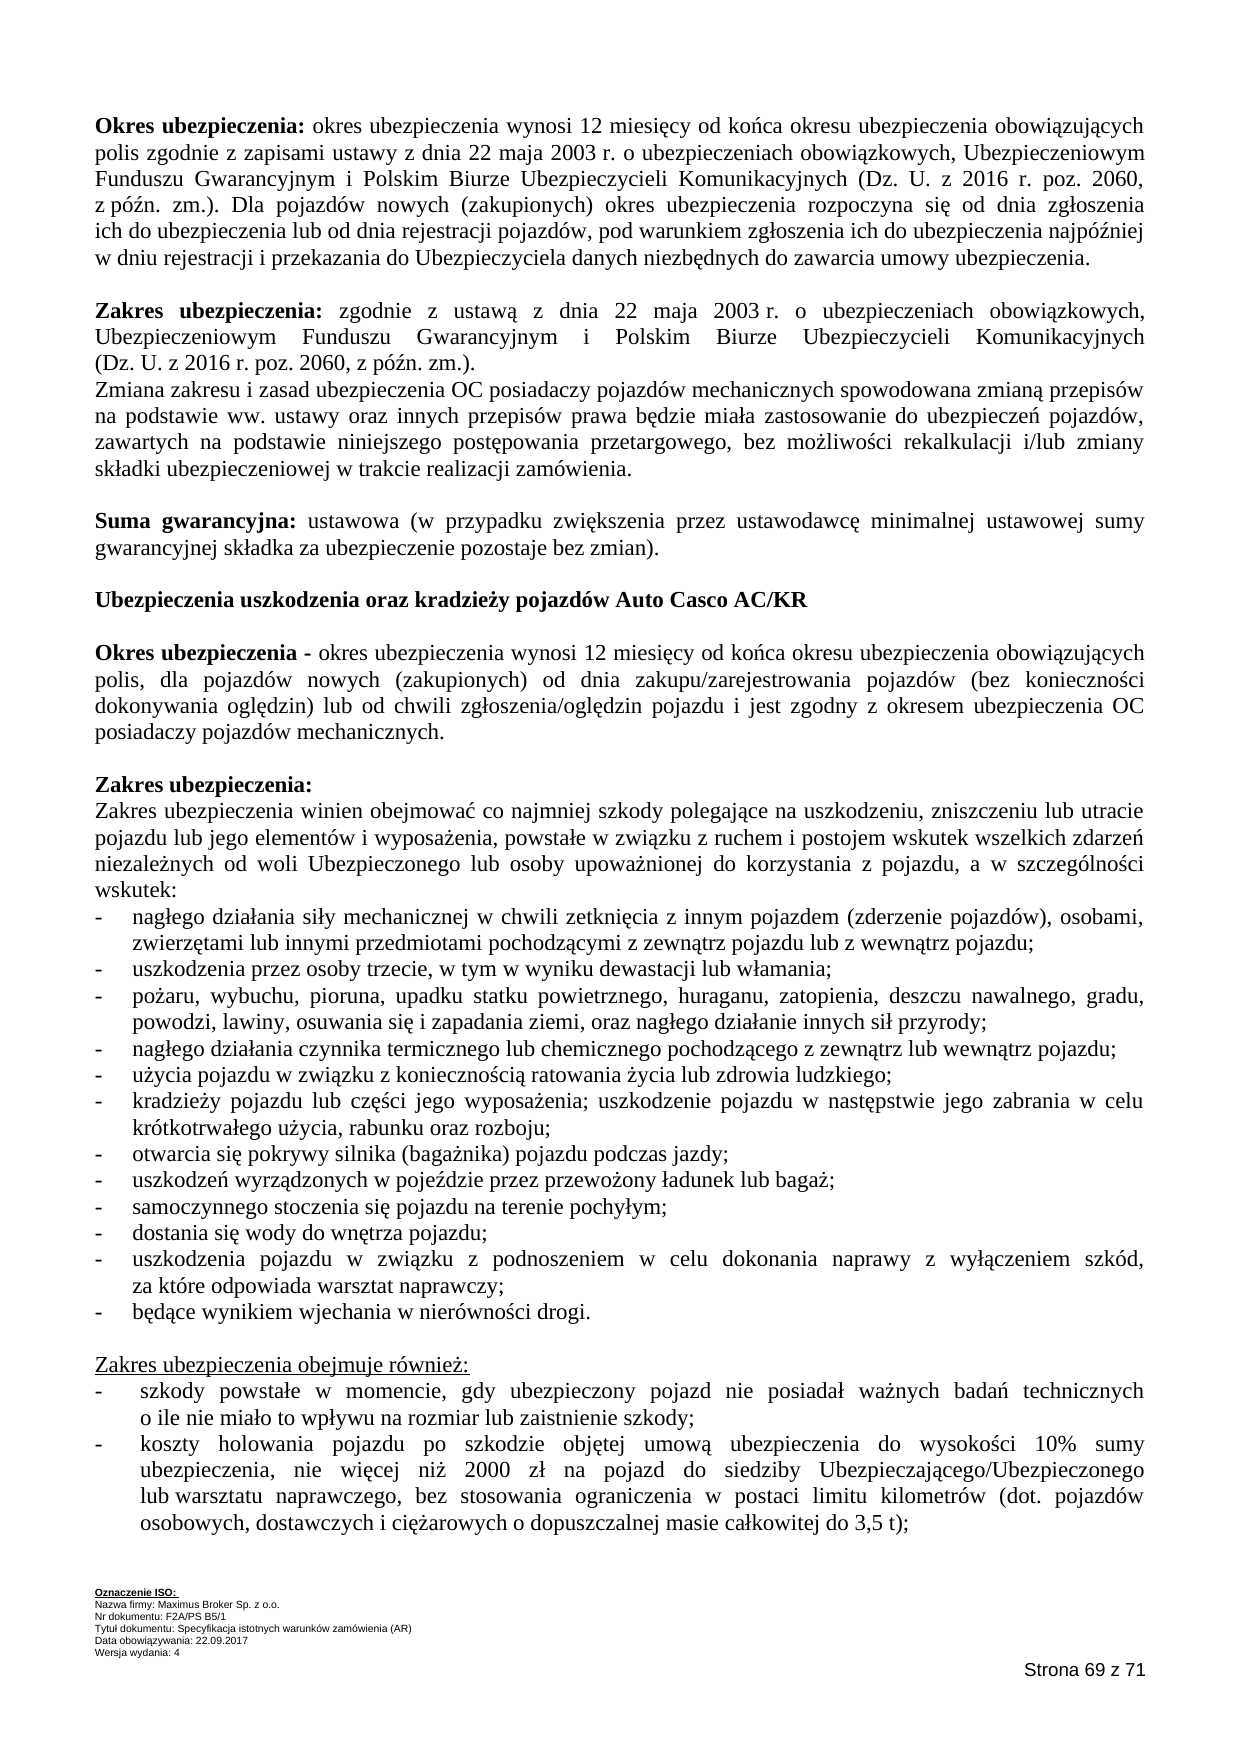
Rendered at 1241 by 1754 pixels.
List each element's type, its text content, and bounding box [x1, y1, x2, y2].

list kradzieży pojazdu lub części jego wyposażenia; uszkodzenie pojazdu w następstwie jego zabrania w celu krótkotrwałego użycia, rabunku oraz rozboju; [94, 1087, 1146, 1140]
list użycia pojazdu w związku z koniecznością ratowania życia lub zdrowia ludzkiego; [94, 1061, 1146, 1087]
text Zakres ubezpieczenia winien obejmować co najmniej szkody polegające na uszkodzeniu, zniszczeniu lub utracie pojazdu lub jego elementów i wyposażenia, powstałe w związku z ruchem i postojem wskutek wszelkich zdarzeń niezależnych od woli Ubezpieczonego lub osoby upoważnionej do korzystania z pojazdu, a w szczególności wskutek: [94, 797, 1146, 903]
list będące wynikiem wjechania w nierówności drogi. [94, 1298, 1146, 1324]
list uszkodzenia przez osoby trzecie, w tym w wyniku dewastacji lub włamania; [94, 956, 1146, 982]
text Zakres ubezpieczenia obejmuje również: [94, 1351, 1146, 1377]
subtitle Ubezpieczenia uszkodzenia oraz kradzieży pojazdów Auto Casco AC/KR [94, 587, 1146, 613]
list uszkodzenia pojazdu w związku z podnoszeniem w celu dokonania naprawy z wyłączeniem szkód, za które odpowiada warsztat naprawczy; [94, 1245, 1146, 1298]
text Zmiana zakresu i zasad ubezpieczenia OC posiadaczy pojazdów mechanicznych spowodowana zmianą przepisów na podstawie ww. ustawy oraz innych przepisów prawa będzie miała zastosowanie do ubezpieczeń pojazdów, zawartych na podstawie niniejszego postępowania przetargowego, bez możliwości rekalkulacji i/lub zmiany składki ubezpieczeniowej w trakcie realizacji zamówienia. [94, 376, 1146, 481]
text Zakres ubezpieczenia: [94, 771, 1146, 797]
list samoczynnego stoczenia się pojazdu na terenie pochyłym; [94, 1193, 1146, 1219]
text Okres ubezpieczenia - okres ubezpieczenia wynosi 12 miesięcy od końca okresu ubezpieczenia obowiązujących polis, dla pojazdów nowych (zakupionych) od dnia zakupu/zarejestrowania pojazdów (bez konieczności dokonywania oględzin) lub od chwili zgłoszenia/oględzin pojazdu i jest zgodny z okresem ubezpieczenia OC posiadaczy pojazdów mechanicznych. [94, 639, 1146, 745]
list koszty holowania pojazdu po szkodzie objętej umową ubezpieczenia do wysokości 10% sumy ubezpieczenia, nie więcej niż 2000 zł na pojazd do siedziby Ubezpieczającego/Ubezpieczonego lub warsztatu naprawczego, bez stosowania ograniczenia w postaci limitu kilometrów (dot. pojazdów osobowych, dostawczych i ciężarowych o dopuszczalnej masie całkowitej do 3,5 t); [94, 1430, 1146, 1535]
text Suma gwarancyjna: ustawowa (w przypadku zwiększenia przez ustawodawcę minimalnej ustawowej sumy gwarancyjnej składka za ubezpieczenie pozostaje bez zmian). [94, 507, 1146, 560]
list dostania się wody do wnętrza pojazdu; [94, 1219, 1146, 1245]
list pożaru, wybuchu, pioruna, upadku statku powietrznego, huraganu, zatopienia, deszczu nawalnego, gradu, powodzi, lawiny, osuwania się i zapadania ziemi, oraz nagłego działanie innych sił przyrody; [94, 982, 1146, 1034]
list nagłego działania siły mechanicznej w chwili zetknięcia z innym pojazdem (zderzenie pojazdów), osobami, zwierzętami lub innymi przedmiotami pochodzącymi z zewnątrz pojazdu lub z wewnątrz pojazdu; [94, 903, 1146, 956]
text Okres ubezpieczenia: okres ubezpieczenia wynosi 12 miesięcy od końca okresu ubezpieczenia obowiązujących polis zgodnie z zapisami ustawy z dnia 22 maja 2003 r. o ubezpieczeniach obowiązkowych, Ubezpieczeniowym Funduszu Gwarancyjnym i Polskim Biurze Ubezpieczycieli Komunikacyjnych (Dz. U. z 2016 r. poz. 2060, z późn. zm.). Dla pojazdów nowych (zakupionych) okres ubezpieczenia rozpoczyna się od dnia zgłoszenia ich do ubezpieczenia lub od dnia rejestracji pojazdów, pod warunkiem zgłoszenia ich do ubezpieczenia najpóźniej w dniu rejestracji i przekazania do Ubezpieczyciela danych niezbędnych do zawarcia umowy ubezpieczenia. [94, 112, 1146, 270]
list otwarcia się pokrywy silnika (bagażnika) pojazdu podczas jazdy; [94, 1140, 1146, 1166]
list szkody powstałe w momencie, gdy ubezpieczony pojazd nie posiadał ważnych badań technicznych o ile nie miało to wpływu na rozmiar lub zaistnienie szkody; [94, 1377, 1146, 1430]
list nagłego działania czynnika termicznego lub chemicznego pochodzącego z zewnątrz lub wewnątrz pojazdu; [94, 1034, 1146, 1061]
text Zakres ubezpieczenia: zgodnie z ustawą z dnia 22 maja 2003 r. o ubezpieczeniach obowiązkowych, Ubezpieczeniowym Funduszu Gwarancyjnym i Polskim Biurze Ubezpieczycieli Komunikacyjnych (Dz. U. z 2016 r. poz. 2060, z późn. zm.). [94, 297, 1146, 376]
list uszkodzeń wyrządzonych w pojeździe przez przewożony ładunek lub bagaż; [94, 1166, 1146, 1193]
